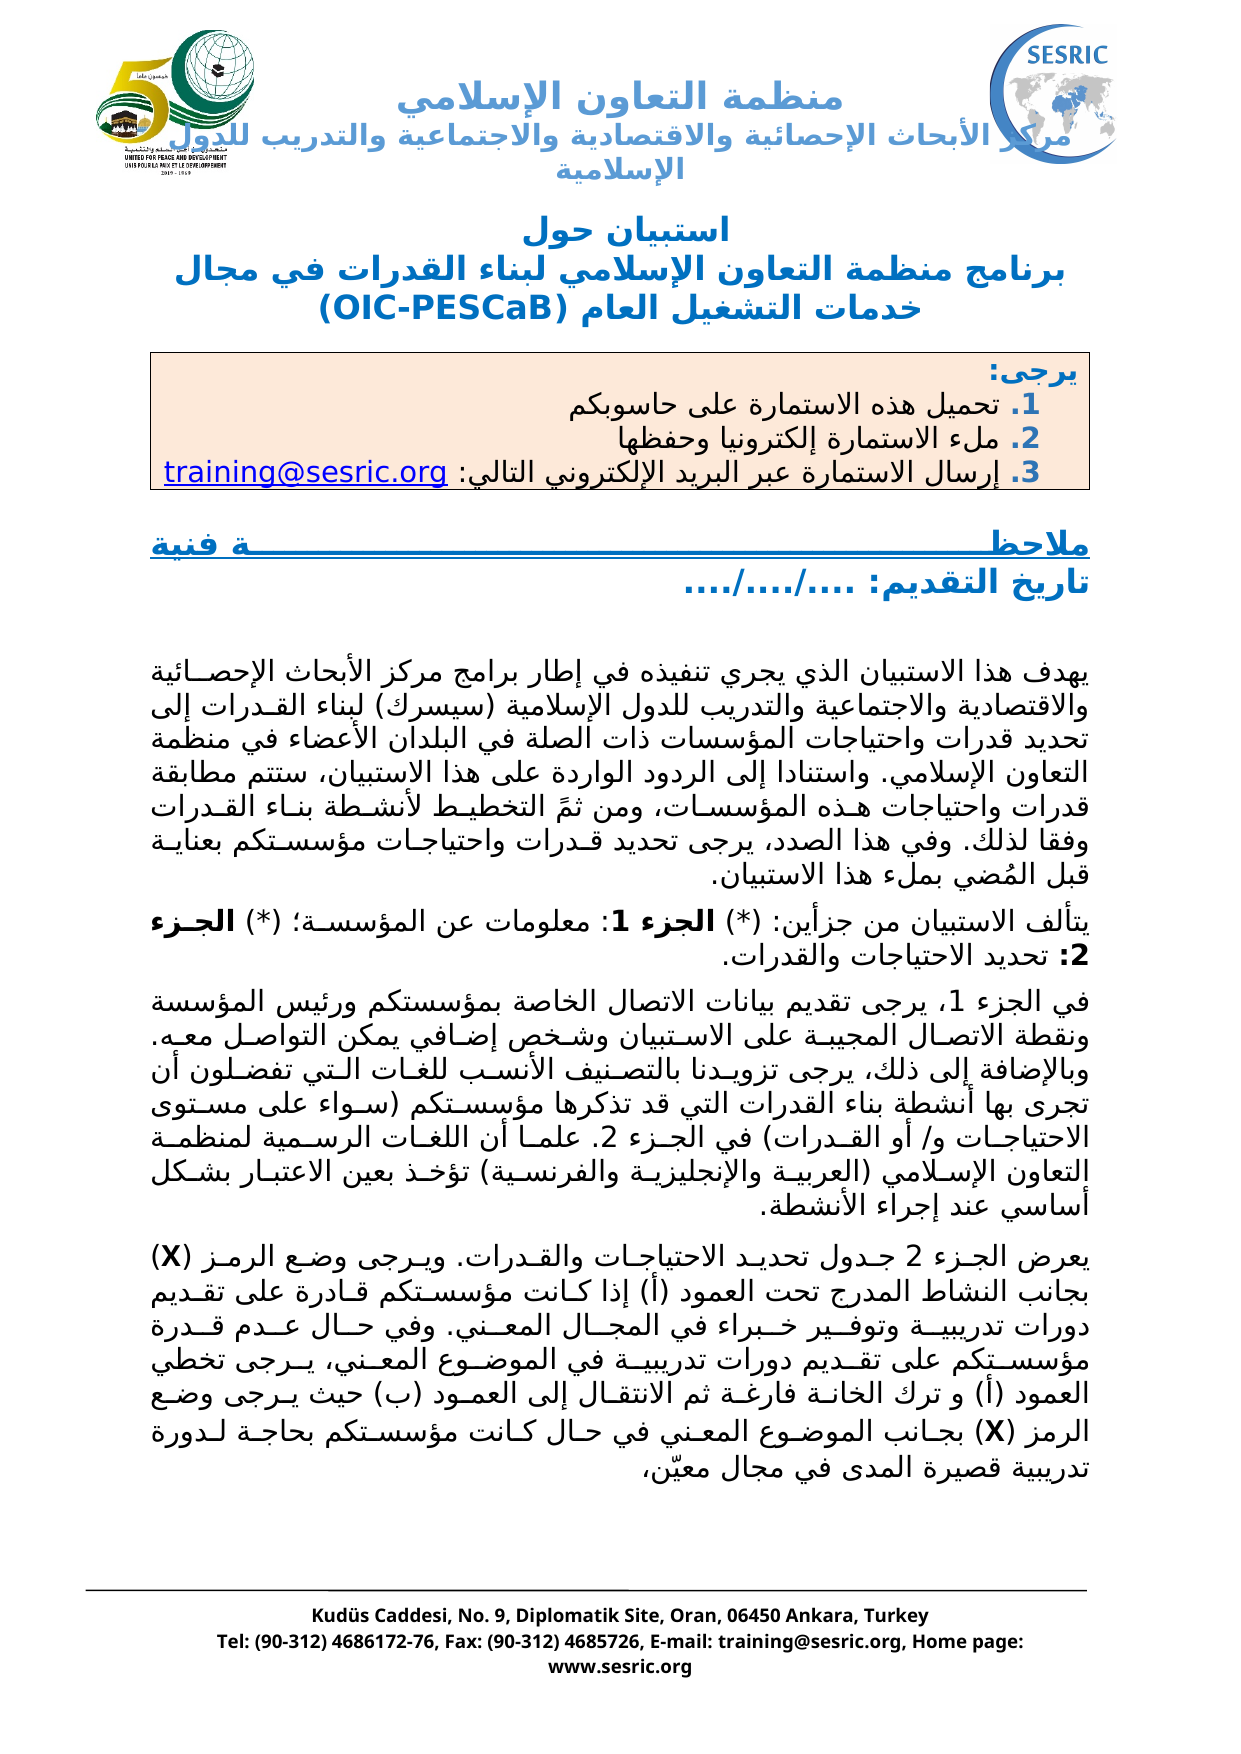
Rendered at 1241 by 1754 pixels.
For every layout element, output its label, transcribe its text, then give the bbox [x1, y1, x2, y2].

text ملاحظة فنية تاريخ التقديم: ..../..../.... [150, 524, 1090, 557]
text استبيان حول [150, 211, 1090, 249]
text يعرض الجزء 2 جدول تحديد الاحتياجات والقدرات. ويرجى وضع الرمز (X) بجانب النشاط المدرج تحت العمود (أ) إذا كانت مؤسستكم قادرة على تقديم دورات تدريبية وتوفير خبراء في المجال المعني. وفي حال عدم قدرة مؤسستكم على تقديم دورات تدريبية في الموضوع المعني، يرجى تخطي العمود (أ) و ترك الخانة فارغة ثم الانتقال إلى العمود (ب) حيث يرجى وضع الرمز (X) بجانب الموضوع المعني في حال كانت مؤسستكم بحاجة لدورة تدريبية قصيرة المدى في مجال معيّن، [150, 1235, 1090, 1484]
text ملاحظة فنية تاريخ التقديم: ..../..../.... [150, 559, 1090, 602]
picture [96, 30, 254, 175]
text يهدف هذا الاستبيان الذي يجري تنفيذه في إطار برامج مركز الأبحاث الإحصائية والاقتصادية والاجتماعية والتدريب للدول الإسلامية (سيسرك) لبناء القدرات إلى تحديد قدرات واحتياجات المؤسسات ذات الصلة في البلدان الأعضاء في منظمة التعاون الإسلامي. واستنادا إلى الردود الواردة على هذا الاستبيان، ستتم مطابقة قدرات واحتياجات هذه المؤسسات، ومن ثمً التخطيط لأنشطة بناء القدرات وفقا لذلك. وفي هذا الصدد، يرجى تحديد قدرات واحتياجات مؤسستكم بعناية قبل المُضي بملء هذا الاستبيان. [150, 654, 1090, 892]
table_header يرجى: 1. تحميل هذه الاستمارة على حاسوبكم 2. ملء الاستمارة إلكترونيا وحفظها 3. إرسال الاستمارة عبر البريد الإلكتروني التالي: training@sesric.org [151, 353, 1089, 489]
text برنامج منظمة التعاون الإسلامي لبناء القدرات في مجال خدمات التشغيل العام (OIC-PESCaB) [150, 249, 1090, 327]
picture [989, 24, 1118, 164]
text يتألف الاستبيان من جزأين: (*) الجزء 1: معلومات عن المؤسسة؛ (*) الجزء 2: تحديد الاحتياجات والقدرات. [150, 904, 1090, 972]
text في الجزء 1، يرجى تقديم بيانات الاتصال الخاصة بمؤسستكم ورئيس المؤسسة ونقطة الاتصال المجيبة على الاستبيان وشخص إضافي يمكن التواصل معه. وبالإضافة إلى ذلك، يرجى تزويدنا بالتصنيف الأنسب للغات التي تفضلون أن تجرى بها أنشطة بناء القدرات التي قد تذكرها مؤسستكم (سواء على مستوى الاحتياجات و/ أو القدرات) في الجزء 2. علما أن اللغات الرسمية لمنظمة التعاون الإسلامي (العربية والإنجليزية والفرنسية) تؤخذ بعين الاعتبار بشكل أساسي عند إجراء الأنشطة. [150, 984, 1090, 1222]
